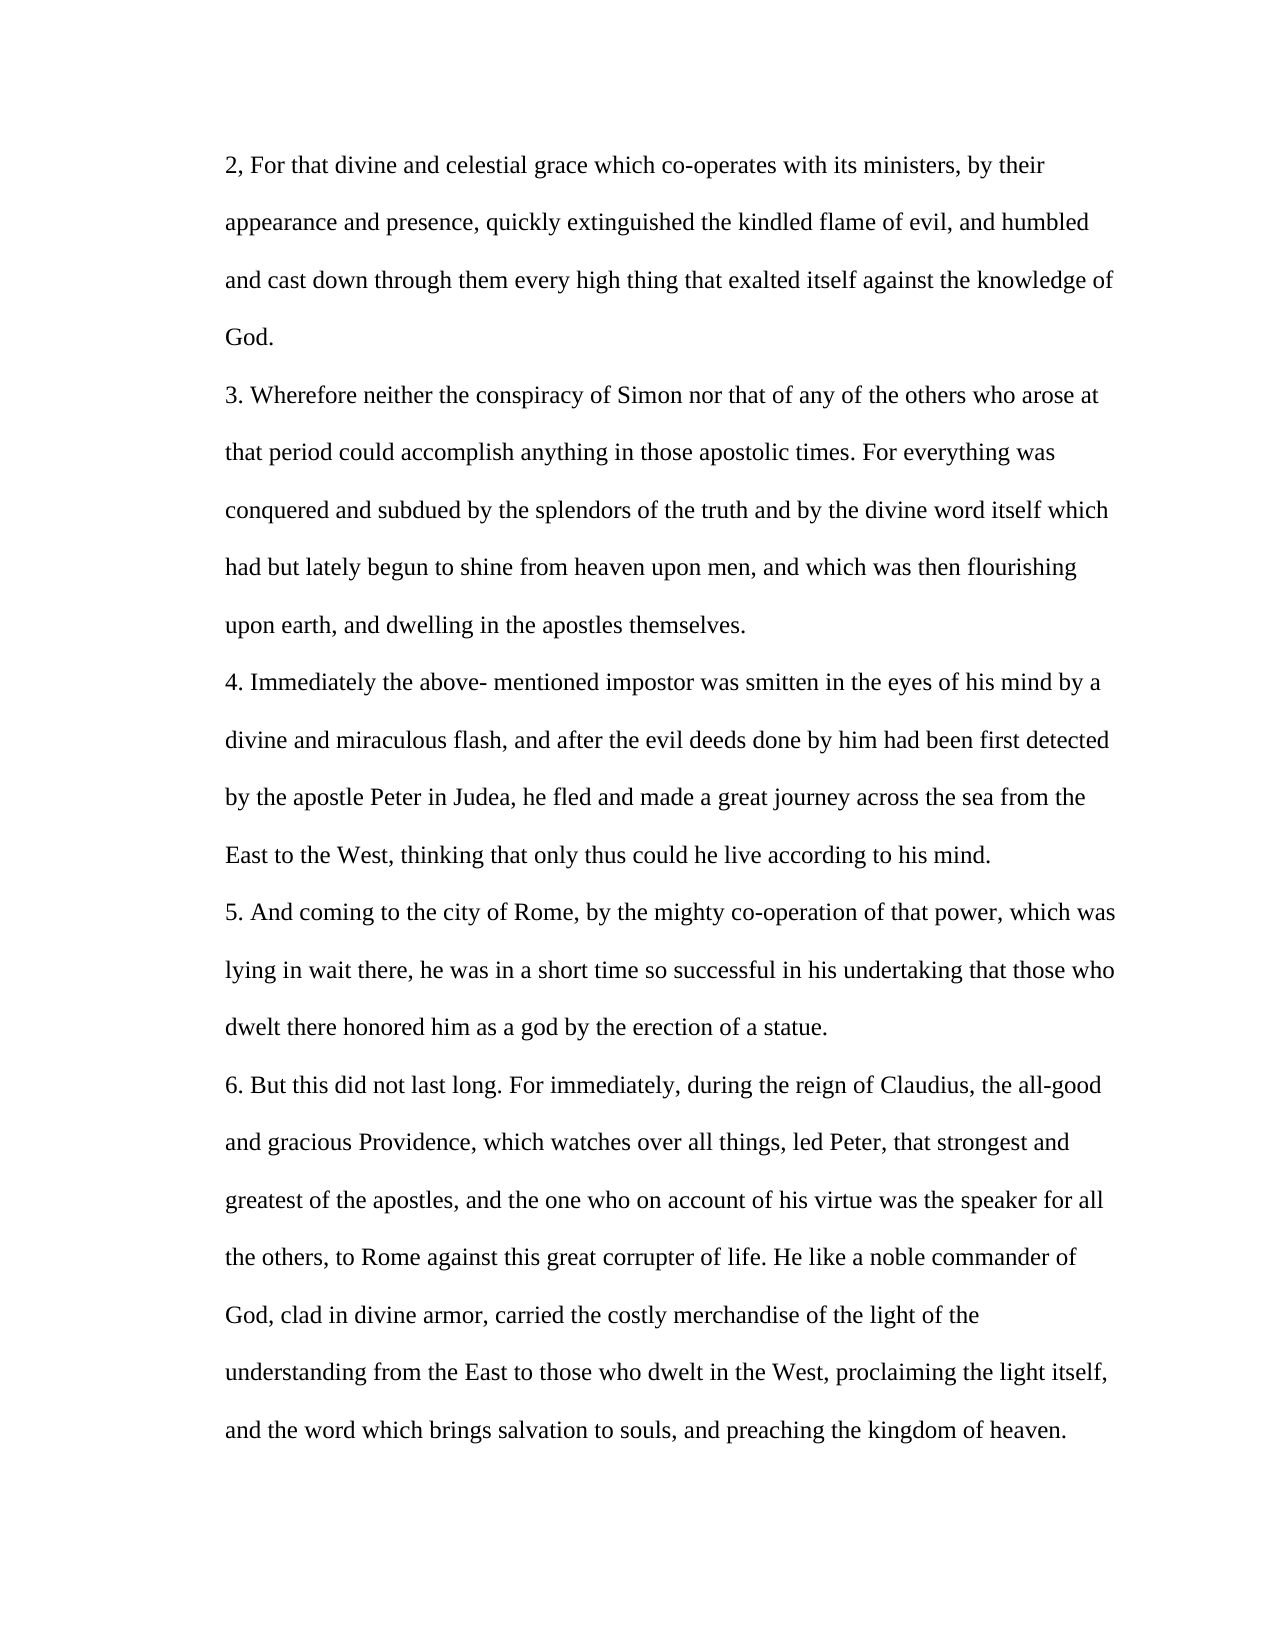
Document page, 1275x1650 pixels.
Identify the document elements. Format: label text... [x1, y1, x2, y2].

text 2, For that divine and celestial grace which co-operates with its ministers, by their appearance and presence, quickly extinguished the kindled flame of evil, and humbled and cast down through them every high thing that exalted itself against the knowledge of God. [225, 150, 1125, 351]
text 5. And coming to the city of Rome, by the mighty co-operation of that power, which was lying in wait there, he was in a short time so successful in his undertaking that those who dwelt there honored him as a god by the erection of a statue. [225, 897, 1125, 1041]
text 4. Immediately the above- mentioned impostor was smitten in the eyes of his mind by a divine and miraculous flash, and after the evil deeds done by him had been first detected by the apostle Peter in Judea, he fled and made a great journey across the sea from the East to the West, thinking that only thus could he live according to his mind. [225, 667, 1125, 869]
text 3. Wherefore neither the conspiracy of Simon nor that of any of the others who arose at that period could accomplish anything in those apostolic times. For everything was conquered and subdued by the splendors of the truth and by the divine word itself which had but lately begun to shine from heaven upon men, and which was then flourishing upon earth, and dwelling in the apostles themselves. [225, 380, 1125, 639]
text 6. But this did not last long. For immediately, during the reign of Claudius, the all-good and gracious Providence, which watches over all things, led Peter, that strongest and greatest of the apostles, and the one who on account of his virtue was the speaker for all the others, to Rome against this great corrupter of life. He like a noble commander of God, clad in divine armor, carried the costly merchandise of the light of the understanding from the East to those who dwelt in the West, proclaiming the light itself, and the word which brings salvation to souls, and preaching the kingdom of heaven. [225, 1070, 1125, 1444]
